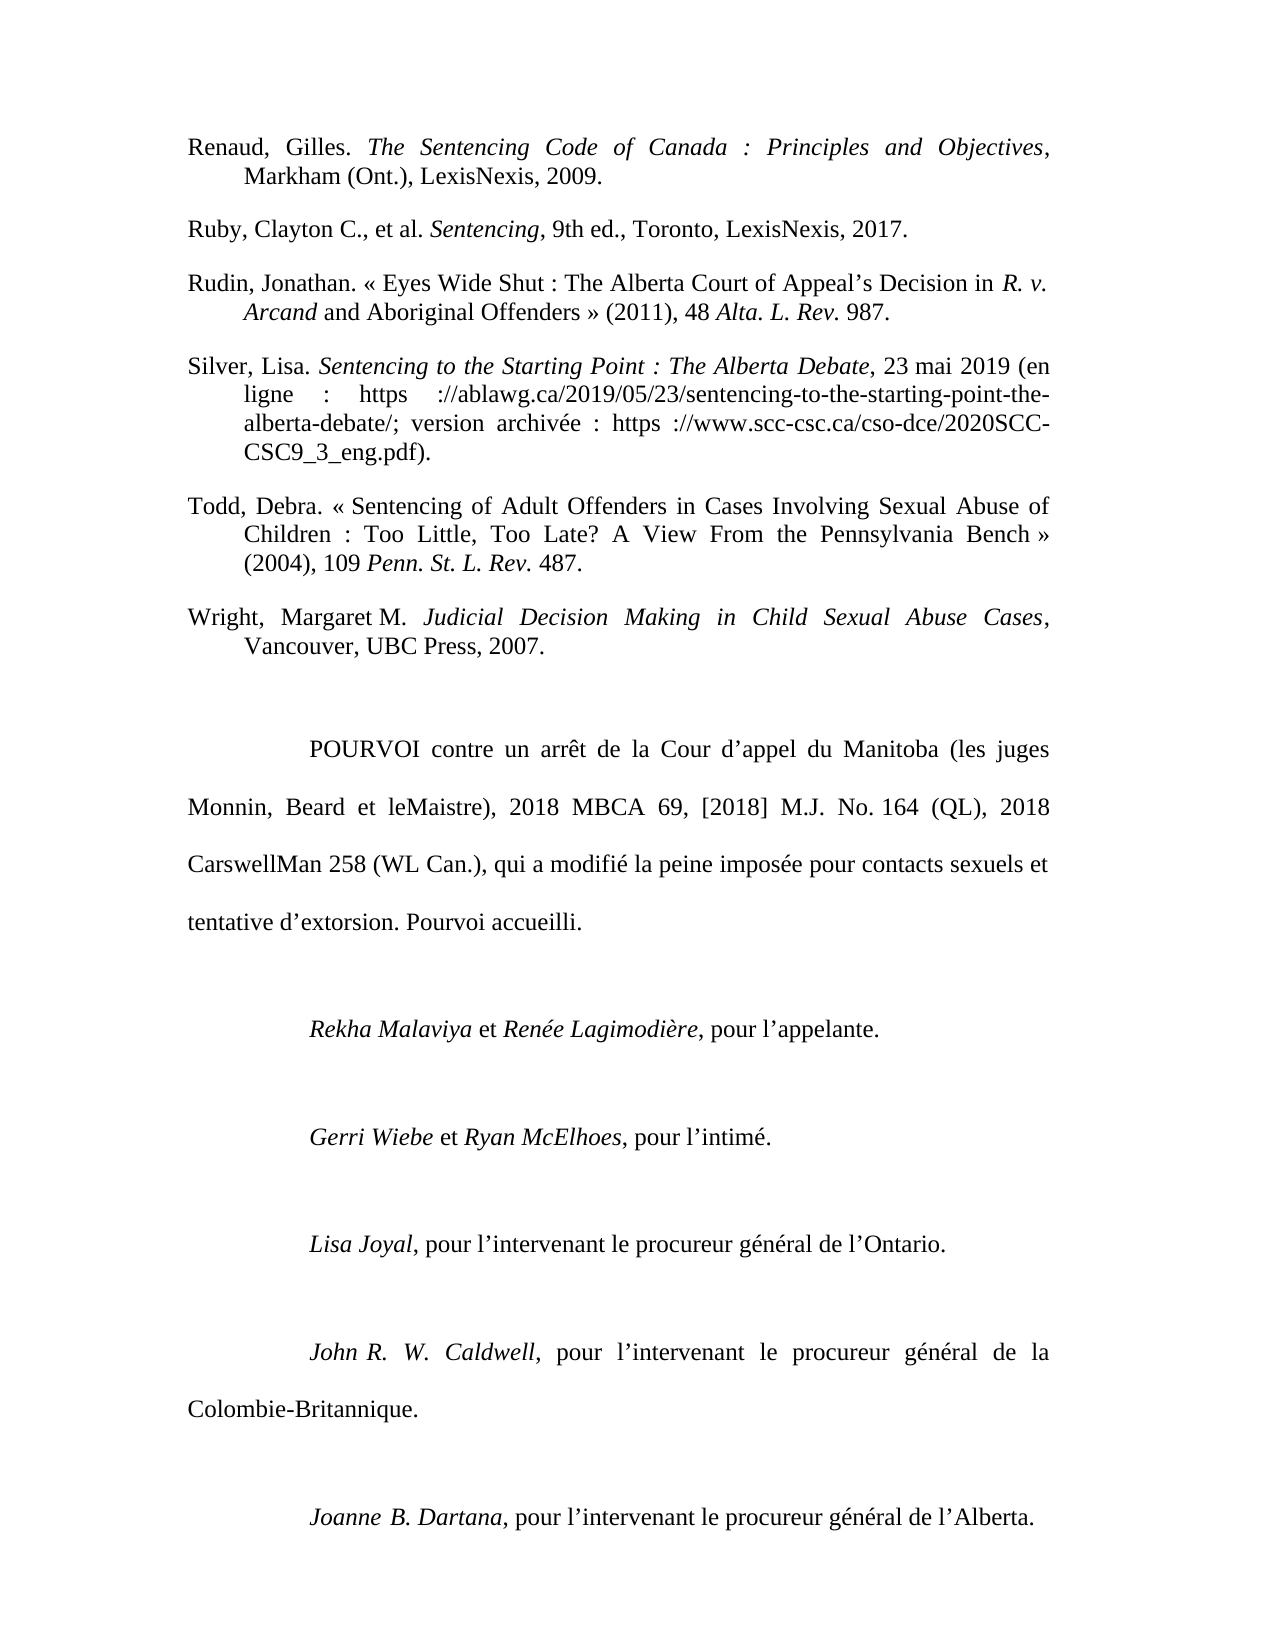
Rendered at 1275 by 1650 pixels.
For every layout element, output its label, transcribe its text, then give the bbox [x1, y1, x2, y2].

text Silver, Lisa. Sentencing to the Starting Point : The Alberta Debate, 23 mai 2019 (en ligne : https ://ablawg.ca/2019/05/23/sentencing-to-the-starting-point-the-alberta-debate/; version archivée : https ://www.scc-csc.ca/cso-dce/2020SCC-CSC9_3_eng.pdf). [187, 351, 1050, 466]
text Gerri Wiebe et Ryan McElhoes, pour l’intimé. [187, 1122, 1050, 1151]
text Rudin, Jonathan. « Eyes Wide Shut : The Alberta Court of Appeal’s Decision in R. v. Arcand and Aboriginal Offenders » (2011), 48 Alta. L. Rev. 987. [187, 268, 1050, 326]
text Renaud, Gilles. The Sentencing Code of Canada : Principles and Objectives, Markham (Ont.), LexisNexis, 2009. [187, 132, 1050, 189]
text Rekha Malaviya et Renée Lagimodière, pour l’appelante. [187, 1014, 1050, 1043]
text Wright, Margaret M. Judicial Decision Making in Child Sexual Abuse Cases, Vancouver, UBC Press, 2007. [187, 602, 1050, 659]
text Joanne B. Dartana, pour l’intervenant le procureur général de l’Alberta. [187, 1502, 1050, 1531]
text John R. W. Caldwell, pour l’intervenant le procureur général de la Colombie-Britannique. [187, 1337, 1050, 1423]
text Todd, Debra. « Sentencing of Adult Offenders in Cases Involving Sexual Abuse of Children : Too Little, Too Late? A View From the Pennsylvania Bench » (2004), 109 Penn. St. L. Rev. 487. [187, 491, 1050, 577]
text Ruby, Clayton C., et al. Sentencing, 9th ed., Toronto, LexisNexis, 2017. [187, 214, 1050, 243]
text POURVOI contre un arrêt de la Cour d’appel du Manitoba (les juges Monnin, Beard et leMaistre), 2018 MBCA 69, [2018] M.J. No. 164 (QL), 2018 CarswellMan 258 (WL Can.), qui a modifié la peine imposée pour contacts sexuels et tentative d’extorsion. Pourvoi accueilli. [187, 734, 1050, 936]
text Lisa Joyal, pour l’intervenant le procureur général de l’Ontario. [187, 1229, 1050, 1258]
